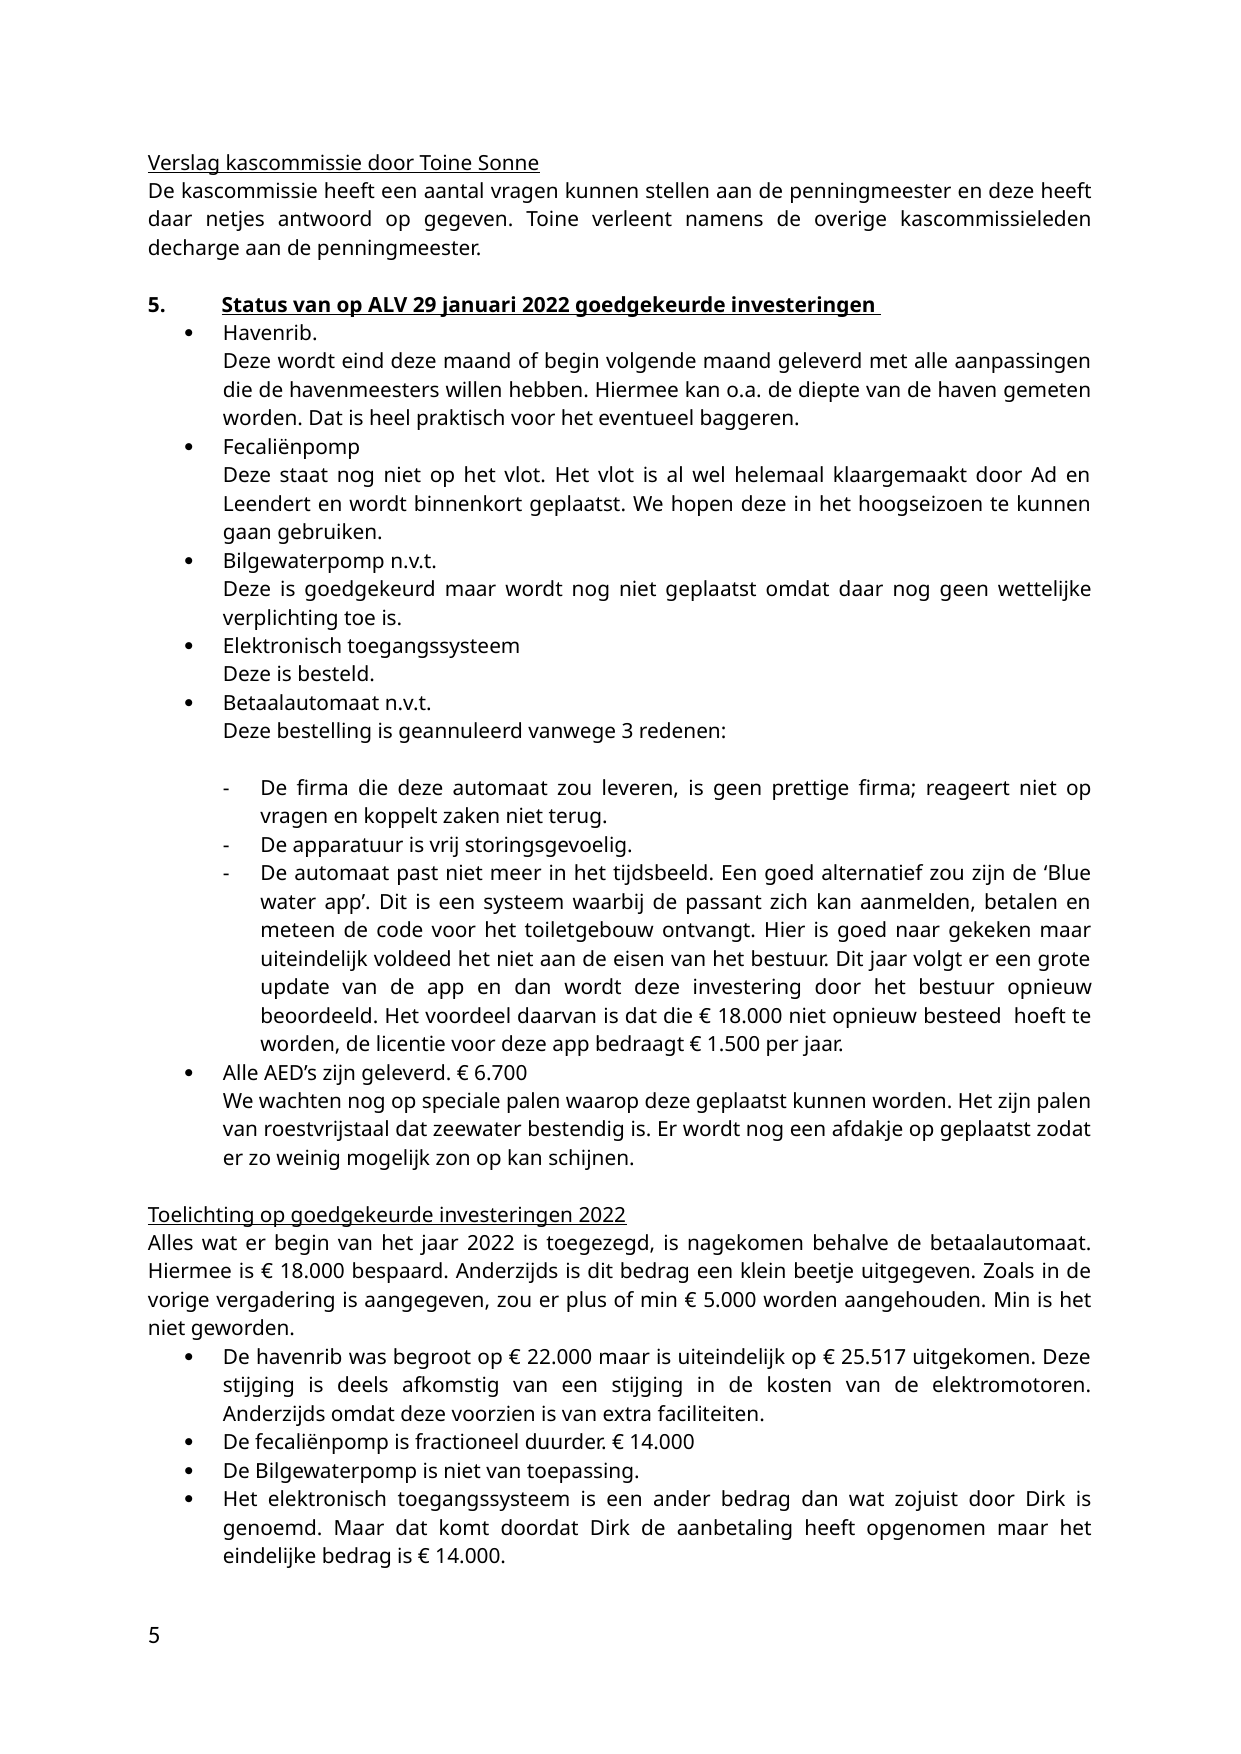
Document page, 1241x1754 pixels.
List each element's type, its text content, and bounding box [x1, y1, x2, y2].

text Deze wordt eind deze maand of begin volgende maand geleverd met alle aanpassingen die de havenmeesters willen hebben. Hiermee kan o.a. de diepte van de haven gemeten worden. Dat is heel praktisch voor het eventueel baggeren. [223, 347, 1093, 432]
list De fecaliënpomp is fractioneel duurder. € 14.000 [185, 1427, 1093, 1456]
list De automaat past niet meer in het tijdsbeeld. Een goed alternatief zou zijn de ‘Blue water app’. Dit is een systeem waarbij de passant zich kan aanmelden, betalen en meteen de code voor het toiletgebouw ontvangt. Hier is goed naar gekeken maar uiteindelijk voldeed het niet aan de eisen van het bestuur. Dit jaar volgt er een grote update van de app en dan wordt deze investering door het bestuur opnieuw beoordeeld. Het voordeel daarvan is dat die € 18.000 niet opnieuw besteed hoeft te worden, de licentie voor deze app bedraagt € 1.500 per jaar. [223, 858, 1093, 1058]
text De kascommissie heeft een aantal vragen kunnen stellen aan de penningmeester en deze heeft daar netjes antwoord op gegeven. Toine verleent namens de overige kascommissieleden decharge aan de penningmeester. [148, 176, 1093, 261]
list Betaalautomaat n.v.t. [185, 688, 1093, 716]
text Deze is goedgekeurd maar wordt nog niet geplaatst omdat daar nog geen wettelijke verplichting toe is. [223, 574, 1093, 631]
text Toelichting op goedgekeurde investeringen 2022 [148, 1200, 1093, 1228]
list De havenrib was begroot op € 22.000 maar is uiteindelijk op € 25.517 uitgekomen. Deze stijging is deels afkomstig van een stijging in de kosten van de elektromotoren. Anderzijds omdat deze voorzien is van extra faciliteiten. [185, 1342, 1093, 1427]
list De Bilgewaterpomp is niet van toepassing. [185, 1456, 1093, 1484]
text Deze staat nog niet op het vlot. Het vlot is al wel helemaal klaargemaakt door Ad en Leendert en wordt binnenkort geplaatst. We hopen deze in het hoogseizoen te kunnen gaan gebruiken. [223, 460, 1093, 546]
text 5. Status van op ALV 29 januari 2022 goedgekeurde investeringen [148, 290, 1093, 318]
list De firma die deze automaat zou leveren, is geen prettige firma; reageert niet op vragen en koppelt zaken niet terug. [223, 773, 1093, 830]
list Fecaliënpomp [185, 432, 1093, 460]
list Havenrib. [185, 318, 1093, 347]
text Alles wat er begin van het jaar 2022 is toegezegd, is nagekomen behalve de betaalautomaat. Hiermee is € 18.000 bespaard. Anderzijds is dit bedrag een klein beetje uitgegeven. Zoals in de vorige vergadering is aangegeven, zou er plus of min € 5.000 worden aangehouden. Min is het niet geworden. [148, 1228, 1093, 1342]
text Deze is besteld. [223, 659, 1093, 688]
list Bilgewaterpomp n.v.t. [185, 546, 1093, 574]
list Het elektronisch toegangssysteem is een ander bedrag dan wat zojuist door Dirk is genoemd. Maar dat komt doordat Dirk de aanbetaling heeft opgenomen maar het eindelijke bedrag is € 14.000. [185, 1484, 1093, 1569]
text Verslag kascommissie door Toine Sonne [148, 148, 1093, 176]
text Deze bestelling is geannuleerd vanwege 3 redenen: [223, 716, 1093, 745]
text We wachten nog op speciale palen waarop deze geplaatst kunnen worden. Het zijn palen van roestvrijstaal dat zeewater bestendig is. Er wordt nog een afdakje op geplaatst zodat er zo weinig mogelijk zon op kan schijnen. [223, 1086, 1093, 1171]
list De apparatuur is vrij storingsgevoelig. [223, 830, 1093, 858]
list Alle AED’s zijn geleverd. € 6.700 [185, 1058, 1093, 1086]
list Elektronisch toegangssysteem [185, 631, 1093, 659]
